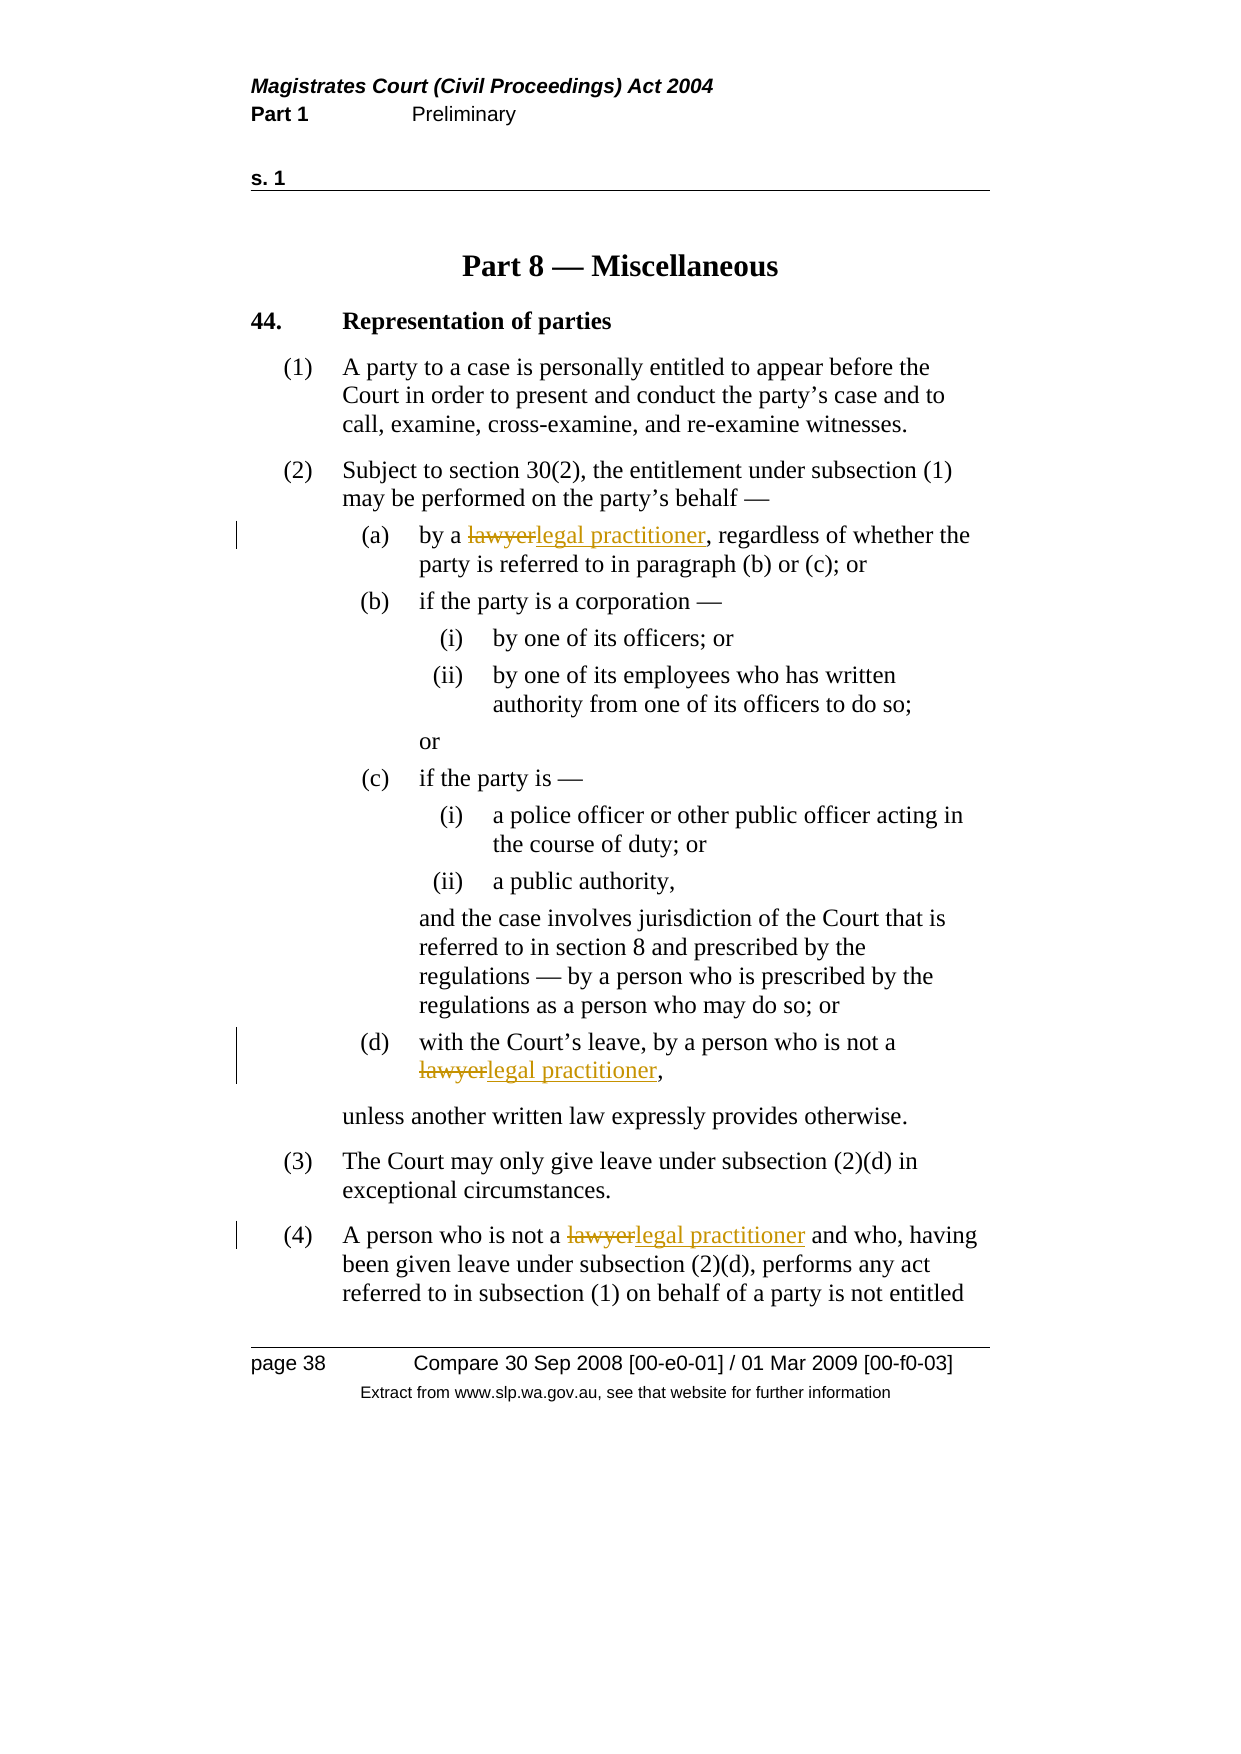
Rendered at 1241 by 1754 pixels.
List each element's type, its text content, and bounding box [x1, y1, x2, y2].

text (3) The Court may only give leave under subsection (2)(d) in exceptional circumstances. [251, 1146, 990, 1204]
text (a) by a , regardless of whether the party is referred to in paragraph (b) or (c); or [251, 521, 990, 578]
text (ii) by one of its employees who has written authority from one of its officers to do so; [251, 661, 990, 718]
text (2) Subject to section 30(2), the entitlement under subsection (1) may be performed on the party’s behalf — [251, 455, 990, 512]
text (ii) a public authority, [251, 866, 990, 895]
subtitle Part 8 — Miscellaneous [251, 247, 990, 283]
text (c) if the party is — [251, 763, 990, 792]
text (d) with the Court’s leave, by a person who is not a , [251, 1027, 990, 1084]
text (1) A party to a case is personally entitled to appear before the Court in order to present and conduct the party’s case and to call, examine, cross-examine, and re-examine witnesses. [251, 352, 990, 438]
text unless another written law expressly provides otherwise. [251, 1101, 990, 1130]
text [251, 1221, 990, 1307]
text or [251, 726, 990, 755]
subtitle 44. Representation of parties [251, 306, 990, 335]
text and the case involves jurisdiction of the Court that is referred to in section 8 and prescribed by the regulations — by a person who is prescribed by the regulations as a person who may do so; or [251, 903, 990, 1018]
text (b) if the party is a corporation — [251, 586, 990, 615]
text (i) a police officer or other public officer acting in the course of duty; or [251, 801, 990, 858]
text (i) by one of its officers; or [251, 623, 990, 652]
